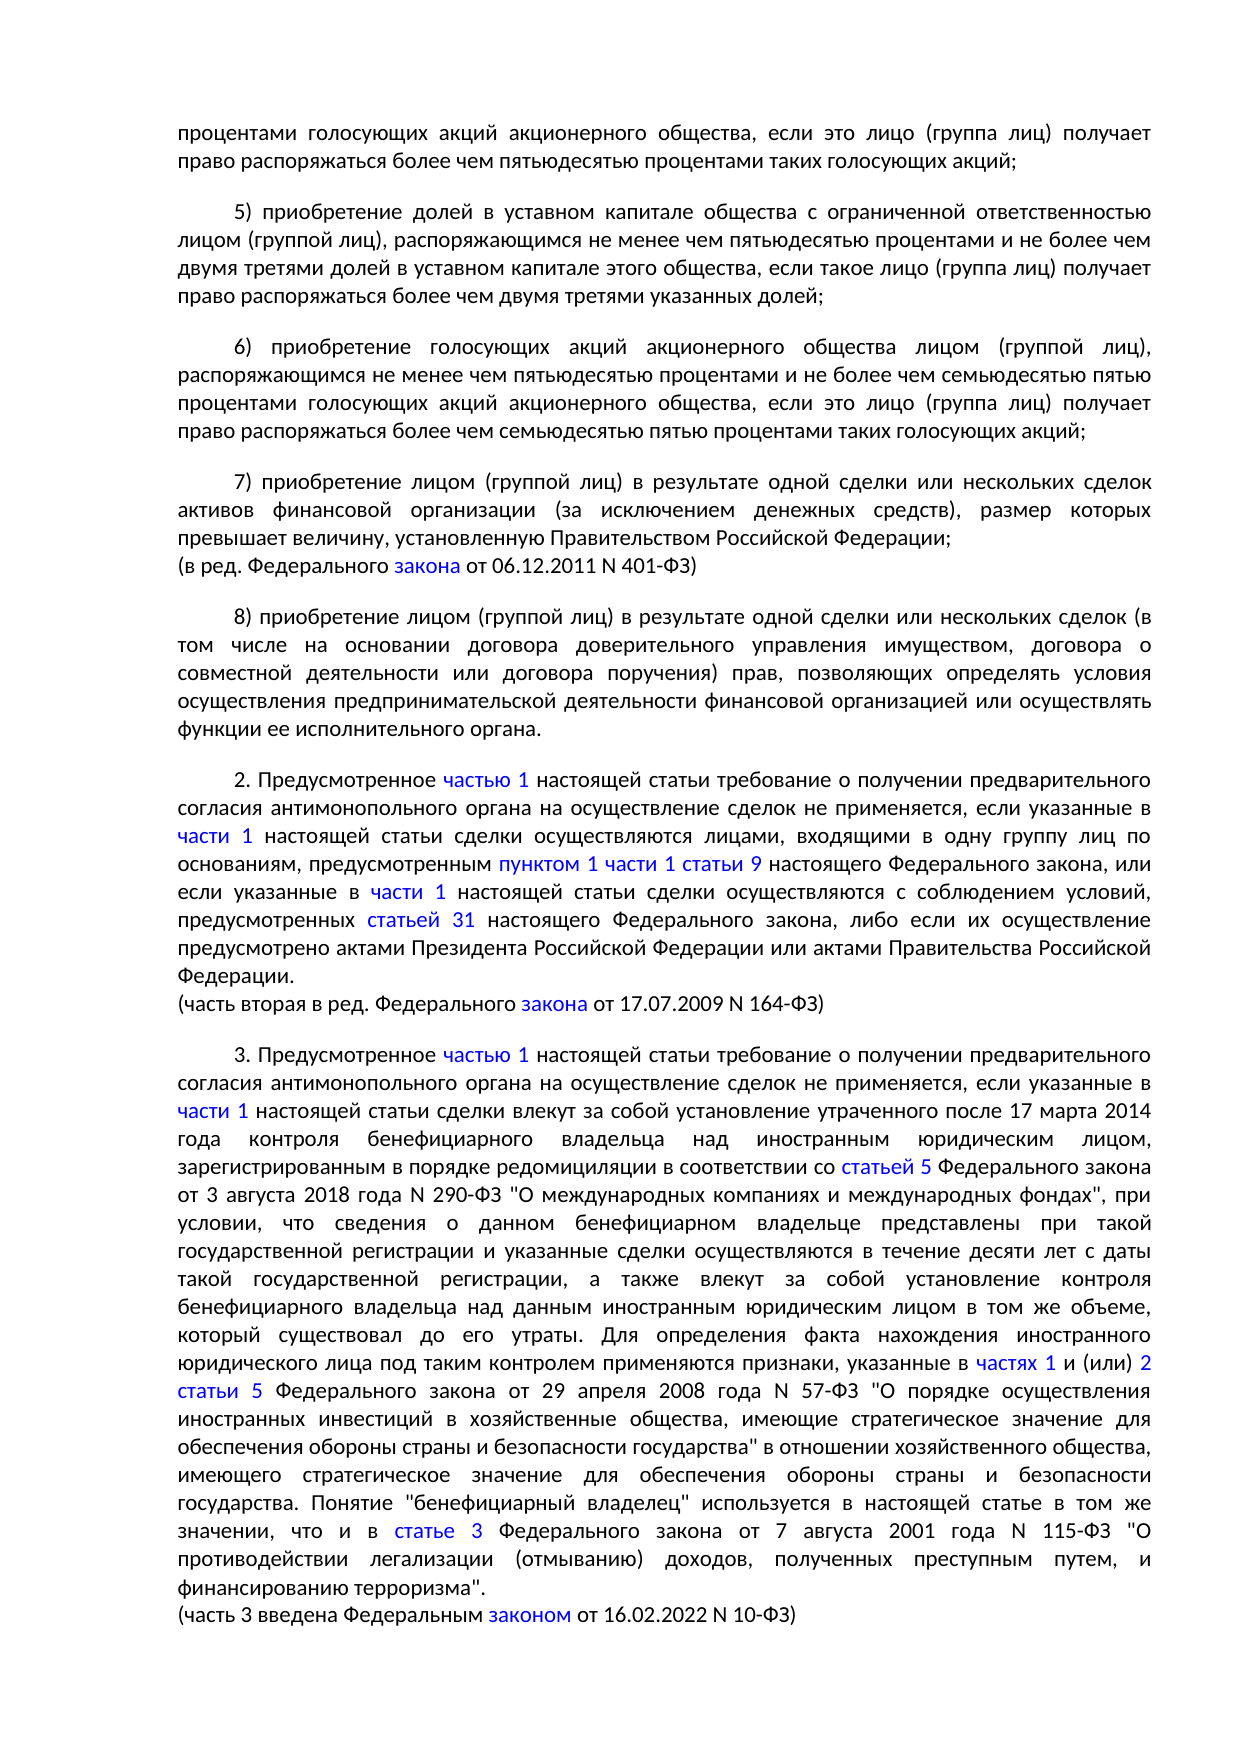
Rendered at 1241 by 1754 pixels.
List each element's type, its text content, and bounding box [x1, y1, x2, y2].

text (часть вторая в ред. Федерального закона от 17.07.2009 N 164-ФЗ) [177, 989, 1152, 1017]
text 6) приобретение голосующих акций акционерного общества лицом (группой лиц), распоряжающимся не менее чем пятьюдесятью процентами и не более чем семьюдесятью пятью процентами голосующих акций акционерного общества, если это лицо (группа лиц) получает право распоряжаться более чем семьюдесятью пятью процентами таких голосующих акций; [177, 332, 1152, 444]
text 5) приобретение долей в уставном капитале общества с ограниченной ответственностью лицом (группой лиц), распоряжающимся не менее чем пятьюдесятью процентами и не более чем двумя третями долей в уставном капитале этого общества, если такое лицо (группа лиц) получает право распоряжаться более чем двумя третями указанных долей; [177, 197, 1152, 309]
text (в ред. Федерального закона от 06.12.2011 N 401-ФЗ) [177, 551, 1152, 579]
text 2. Предусмотренное частью 1 настоящей статьи требование о получении предварительного согласия антимонопольного органа на осуществление сделок не применяется, если указанные в части 1 настоящей статьи сделки осуществляются лицами, входящими в одну группу лиц по основаниям, предусмотренным пунктом 1 части 1 статьи 9 настоящего Федерального закона, или если указанные в части 1 настоящей статьи сделки осуществляются с соблюдением условий, предусмотренных статьей 31 настоящего Федерального закона, либо если их осуществление предусмотрено актами Президента Российской Федерации или актами Правительства Российской Федерации. [177, 765, 1152, 989]
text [177, 118, 1152, 174]
text 7) приобретение лицом (группой лиц) в результате одной сделки или нескольких сделок активов финансовой организации (за исключением денежных средств), размер которых превышает величину, установленную Правительством Российской Федерации; [177, 467, 1152, 551]
text (часть 3 введена Федеральным законом от 16.02.2022 N 10-ФЗ) [177, 1601, 1152, 1629]
text 8) приобретение лицом (группой лиц) в результате одной сделки или нескольких сделок (в том числе на основании договора доверительного управления имуществом, договора о совместной деятельности или договора поручения) прав, позволяющих определять условия осуществления предпринимательской деятельности финансовой организацией или осуществлять функции ее исполнительного органа. [177, 602, 1152, 742]
text 3. Предусмотренное частью 1 настоящей статьи требование о получении предварительного согласия антимонопольного органа на осуществление сделок не применяется, если указанные в части 1 настоящей статьи сделки влекут за собой установление утраченного после 17 марта 2014 года контроля бенефициарного владельца над иностранным юридическим лицом, зарегистрированным в порядке редомициляции в соответствии со статьей 5 Федерального закона от 3 августа 2018 года N 290-ФЗ "О международных компаниях и международных фондах", при условии, что сведения о данном бенефициарном владельце представлены при такой государственной регистрации и указанные сделки осуществляются в течение десяти лет с даты такой государственной регистрации, а также влекут за собой установление контроля бенефициарного владельца над данным иностранным юридическим лицом в том же объеме, который существовал до его утраты. Для определения факта нахождения иностранного юридического лица под таким контролем применяются признаки, указанные в частях 1 и (или) 2 статьи 5 Федерального закона от 29 апреля 2008 года N 57-ФЗ "О порядке осуществления иностранных инвестиций в хозяйственные общества, имеющие стратегическое значение для обеспечения обороны страны и безопасности государства" в отношении хозяйственного общества, имеющего стратегическое значение для обеспечения обороны страны и безопасности государства. Понятие "бенефициарный владелец" используется в настоящей статье в том же значении, что и в статье 3 Федерального закона от 7 августа 2001 года N 115-ФЗ "О противодействии легализации (отмыванию) доходов, полученных преступным путем, и финансированию терроризма". [177, 1040, 1152, 1601]
